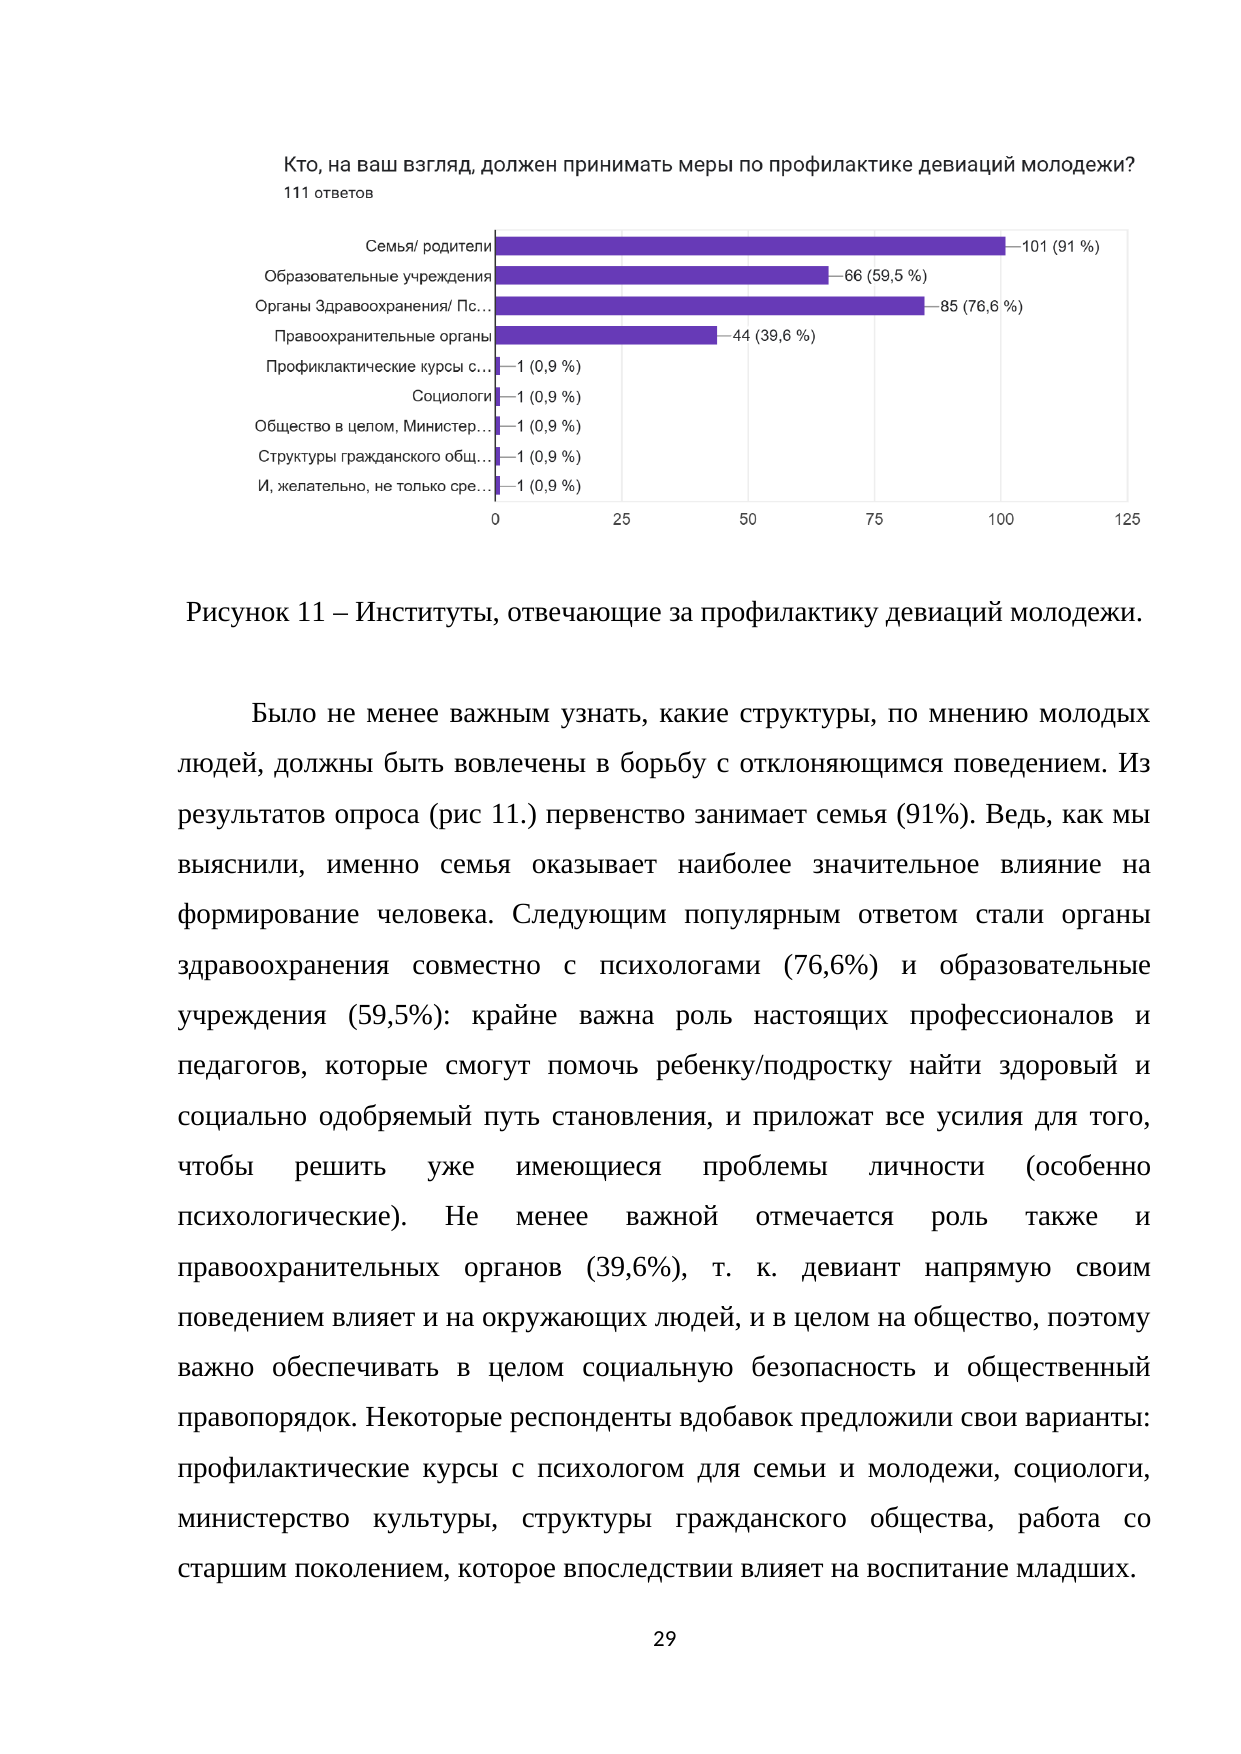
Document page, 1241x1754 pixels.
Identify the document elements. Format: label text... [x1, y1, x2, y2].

picture [251, 118, 1226, 581]
text Рисунок 11 – Институты, отвечающие за профилактику девиаций молодежи. [177, 594, 1152, 628]
text Было не менее важным узнать, какие структуры, по мнению молодых людей, должны быть вовлечены в борьбу с отклоняющимся поведением. Из результатов опроса (рис 11.) первенство занимает семья (91%). Ведь, как мы выяснили, именно семья оказывает наиболее значительное влияние на формирование человека. Следующим популярным ответом стали органы здравоохранения совместно с психологами (76,6%) и образовательные учреждения (59,5%): крайне важна роль настоящих профессионалов и педагогов, которые смогут помочь ребенку/подростку найти здоровый и социально одобряемый путь становления, и приложат все усилия для того, чтобы решить уже имеющиеся проблемы личности (особенно психологические). Не менее важной отмечается роль также и правоохранительных органов (39,6%), т. к. девиант напрямую своим поведением влияет и на окружающих людей, и в целом на общество, поэтому важно обеспечивать в целом социальную безопасность и общественный правопорядок. Некоторые респонденты вдобавок предложили свои варианты: профилактические курсы с психологом для семьи и молодежи, социологи, министерство культуры, структуры гражданского общества, работа со старшим поколением, которое впоследствии влияет на воспитание младших. [177, 695, 1152, 1584]
